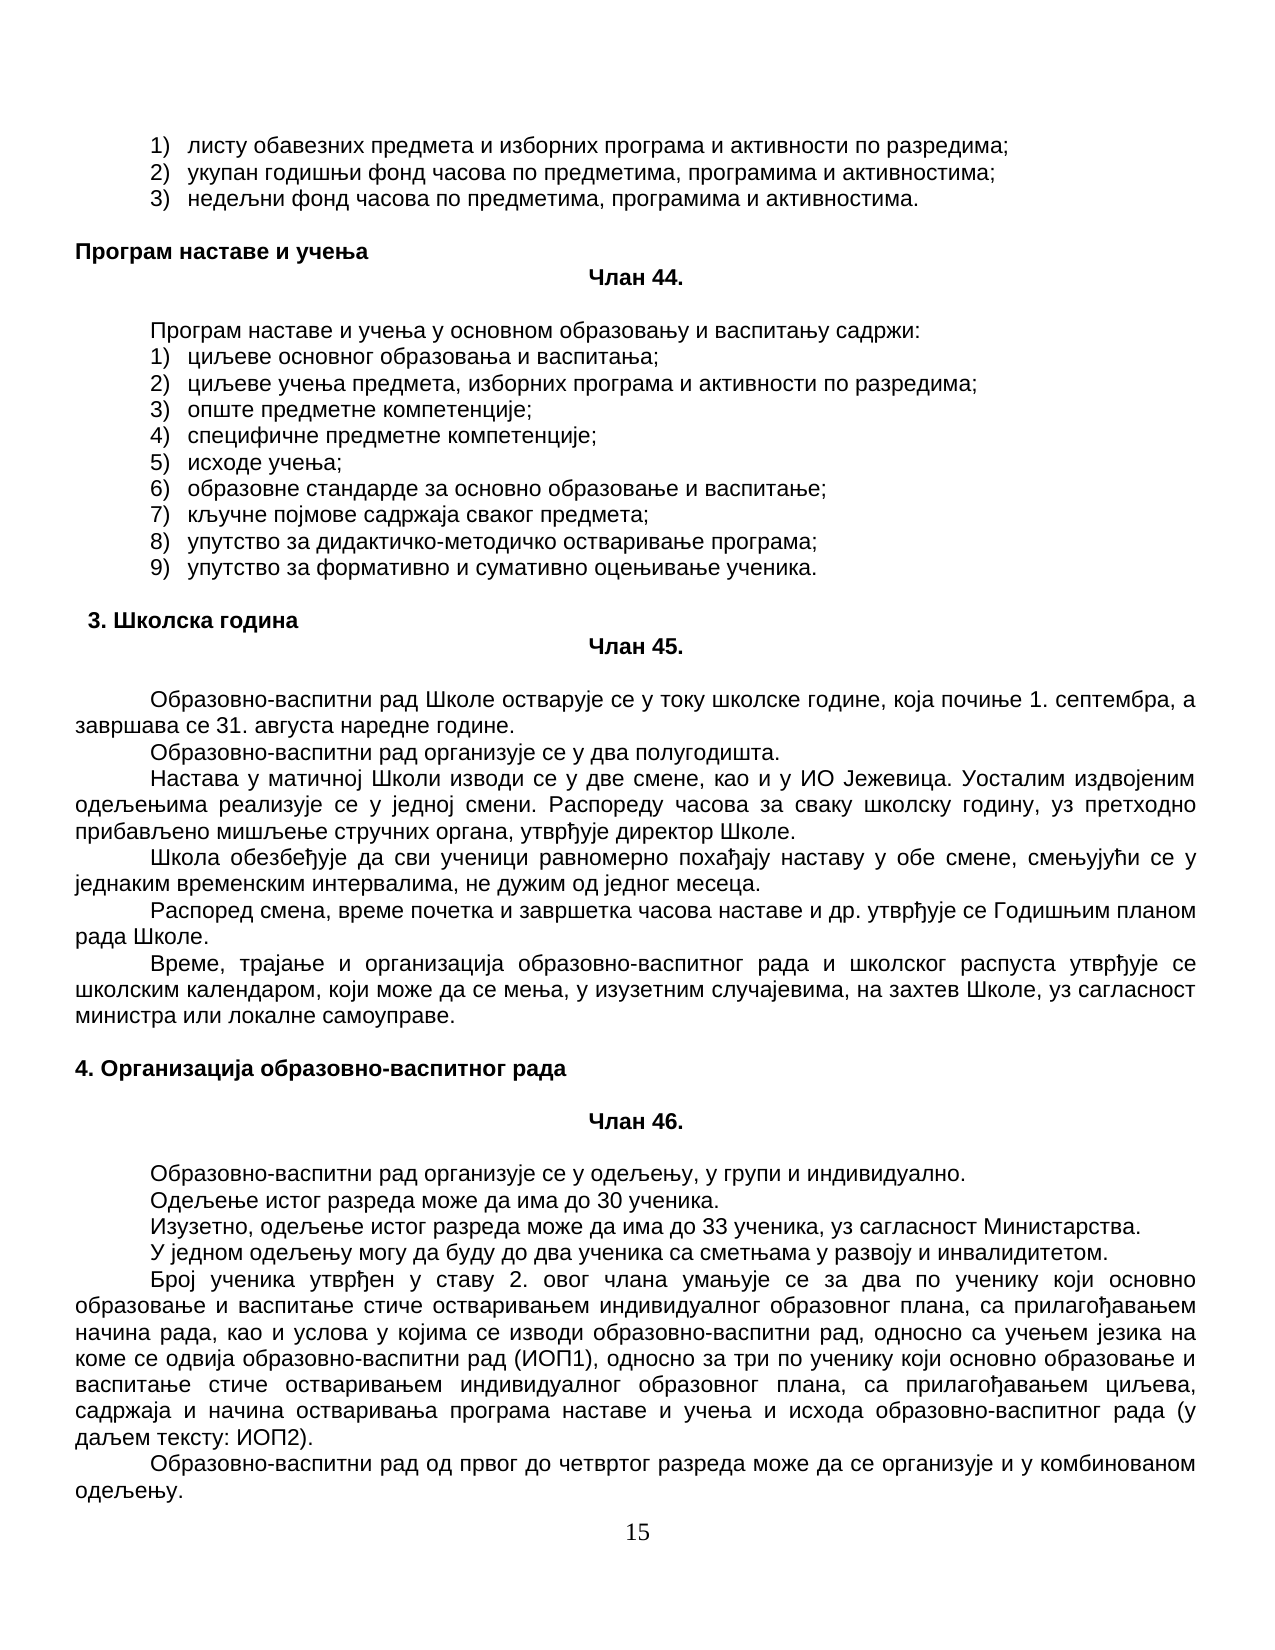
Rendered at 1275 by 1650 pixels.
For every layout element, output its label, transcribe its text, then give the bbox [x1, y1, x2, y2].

text Члан 46. [75, 1108, 1197, 1134]
subtitle 3. Школска година [75, 607, 1197, 633]
text Одељење истог разреда може да има до 30 ученика. [75, 1187, 1197, 1213]
text Образовно-васпитни рад организује се у два полугодишта. [75, 739, 1197, 765]
text Члан 44. [75, 264, 1197, 291]
text Образовно-васпитни рад Школе остварује се у току школске године, која почиње 1. септембра, а завршава се 31. августа наредне године. [75, 686, 1197, 739]
list листу обавезних предмета и изборних програма и активности по разредима; [150, 132, 1197, 159]
list укупан годишњи фонд часова по предметима, програмима и активностима; [150, 159, 1197, 185]
text Образовно-васпитни рад организује се у одељењу, у групи и индивидуално. [75, 1160, 1197, 1187]
text Образовно-васпитни рад од првог до четвртог разреда може да се организује и у комбинованом одељењу. [75, 1450, 1197, 1503]
text Програм наставе и учења у основном образовању и васпитању садржи: [75, 317, 1197, 343]
list кључне појмове садржаја сваког предмета; [150, 501, 1197, 528]
text Број ученика утврђен у ставу 2. овог члана умањује се за два по ученику који основно образовање и васпитање стиче остваривањем индивидуалног образовног плана, са прилагођавањем начина рада, као и услова у којима се изводи образовно-васпитни рад, односно са учењем језика на коме се одвија образовно-васпитни рад (ИОП1), односно за три по ученику који основно образовање и васпитање стиче остваривањем индивидуалног образовног плана, са прилагођавањем циљева, садржаја и начина остваривања програма наставе и учења и исхода образовно-васпитног рада (у даљем тексту: ИОП2). [75, 1266, 1197, 1450]
text Школа обезбеђује да сви ученици равномерно похађају наставу у обе смене, смењујући се у једнаким временским интервалима, не дужим од једног месеца. [75, 844, 1197, 897]
subtitle 4. Организација образовно-васпитног рада [75, 1055, 1197, 1081]
list исходе учења; [150, 449, 1197, 475]
text У једном одељењу могу да буду до два ученика са сметњама у развоју и инвалидитетом. [75, 1239, 1197, 1266]
list упутство за формативно и сумативно оцењивање ученика. [150, 554, 1197, 581]
list опште предметне компетенције; [150, 396, 1197, 422]
list недељни фонд часова по предметима, програмима и активностима. [150, 185, 1197, 212]
text Време, трајање и организација образовно-васпитног рада и школског распуста утврђује се школским календаром, који може да се мења, у изузетним случајевима, на захтев Школе, уз сагласност министра или локалне самоуправе. [75, 949, 1197, 1028]
list специфичне предметне компетенције; [150, 422, 1197, 449]
text Изузетно, одељење истог разреда може да има до 33 ученика, уз сагласност Министарства. [75, 1213, 1197, 1239]
list образовне стандарде за основно образовање и васпитање; [150, 475, 1197, 501]
subtitle Програм наставе и учења [75, 238, 1197, 264]
list упутство за дидактичко-методичко остваривање програма; [150, 528, 1197, 554]
text Члан 45. [75, 633, 1197, 659]
text Настава у матичној Школи изводи се у две смене, као и у ИО Јежевица. Уосталим издвојеним одељењима реализује се у једној смени. Распореду часова за сваку школску годину, уз претходно прибављено мишљење стручних органа, утврђује директор Школе. [75, 765, 1197, 844]
text Распоред смена, време почетка и завршетка часова наставе и др. утврђује се Годишњим планом рада Школе. [75, 897, 1197, 949]
list циљеве учења предмета, изборних програма и активности по разредима; [150, 370, 1197, 396]
list циљеве основног образовања и васпитања; [150, 343, 1197, 370]
